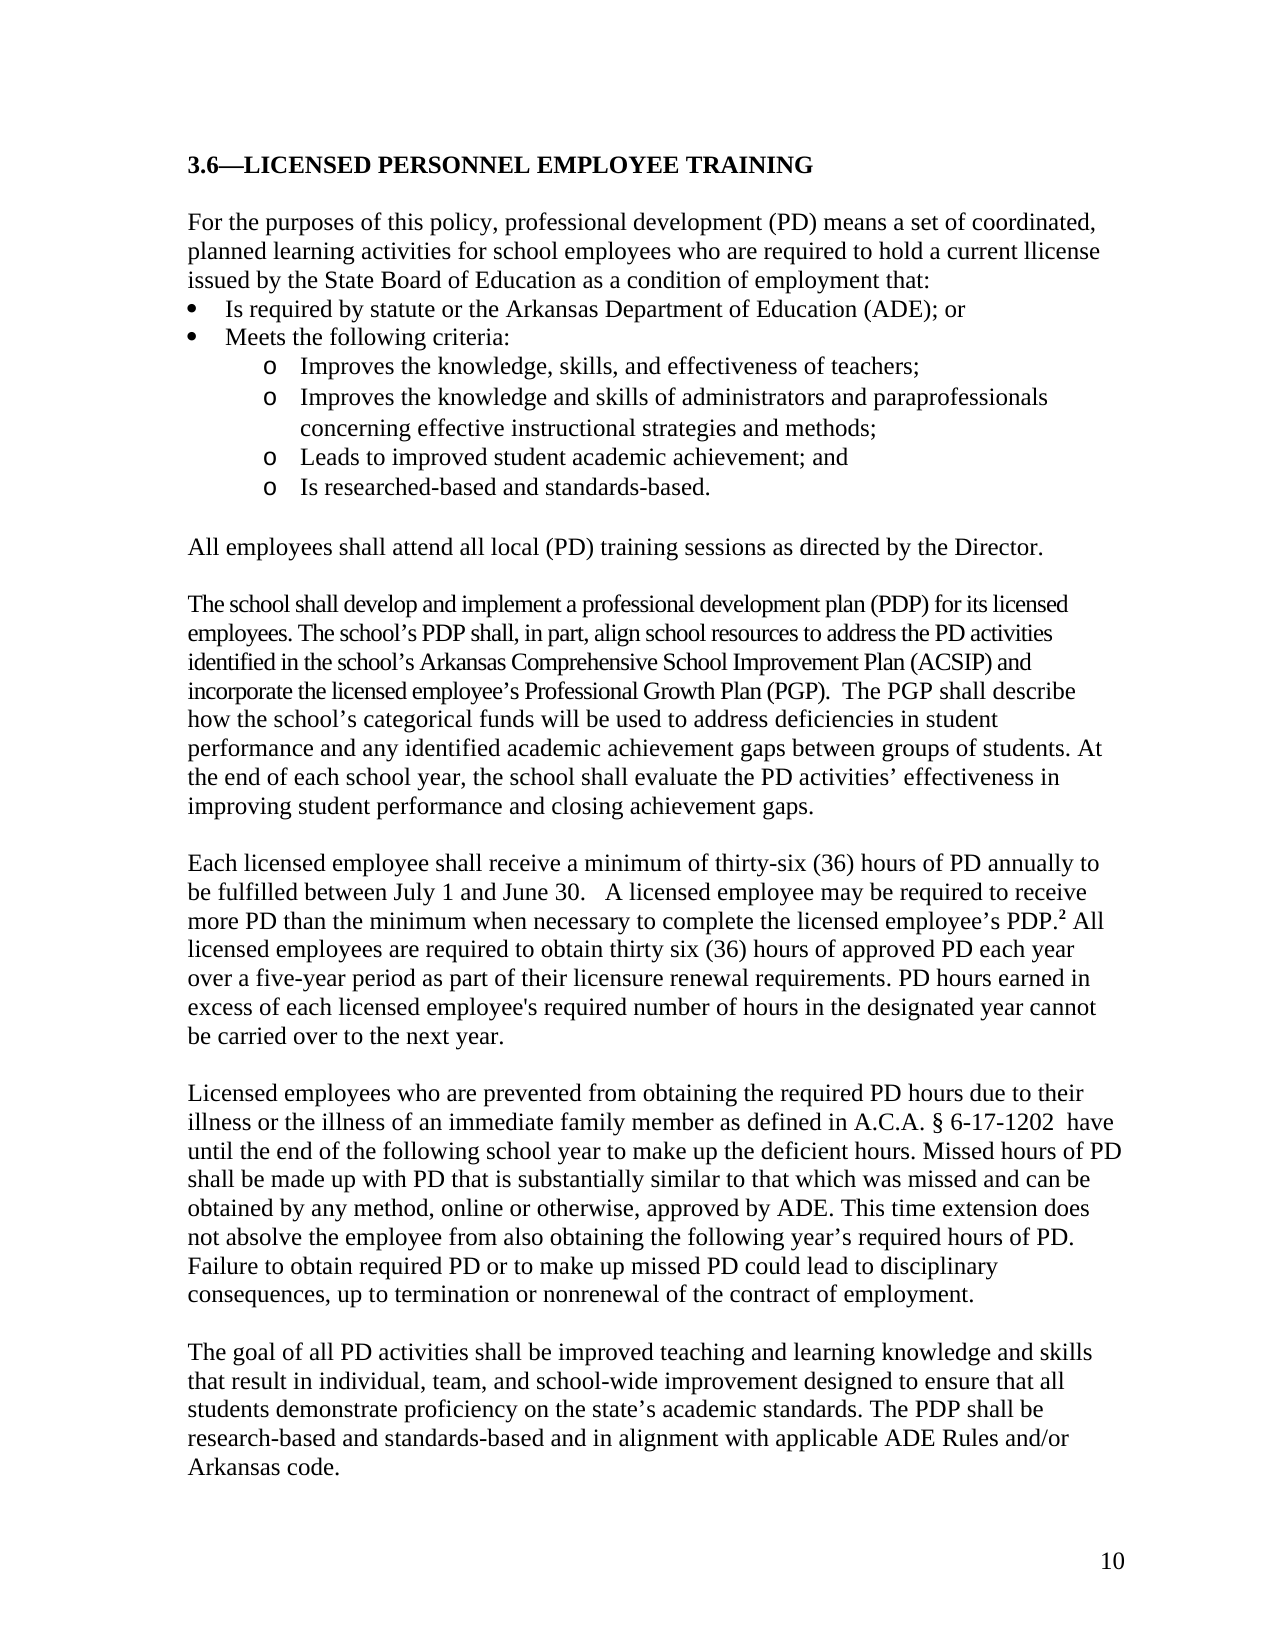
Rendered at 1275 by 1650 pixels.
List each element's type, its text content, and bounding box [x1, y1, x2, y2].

text The school shall develop and implement a professional development plan (PDP) for its licensed employees. The school’s PDP shall, in part, align school resources to address the PD activities identified in the school’s Arkansas Comprehensive School Improvement Plan (ACSIP) and incorporate the licensed employee’s Professional Growth Plan (PGP). The PGP shall describe how the school’s categorical funds will be used to address deficiencies in student performance and any identified academic achievement gaps between groups of students. At the end of each school year, the school shall evaluate the PD activities’ effectiveness in improving student performance and closing achievement gaps. [187, 589, 1125, 819]
text The goal of all PD activities shall be improved teaching and learning knowledge and skills that result in individual, team, and school-wide improvement designed to ensure that all students demonstrate proficiency on the state’s academic standards. The PDP shall be research-based and standards-based and in alignment with applicable ADE Rules and/or Arkansas code. [187, 1337, 1125, 1481]
text Licensed employees who are prevented from obtaining the required PD hours due to their illness or the illness of an immediate family member as defined in A.C.A. § 6-17-1202 have until the end of the following school year to make up the deficient hours. Missed hours of PD shall be made up with PD that is substantially similar to that which was missed and can be obtained by any method, online or otherwise, approved by ADE. This time extension does not absolve the employee from also obtaining the following year’s required hours of PD. Failure to obtain required PD or to make up missed PD could lead to disciplinary consequences, up to termination or nonrenewal of the contract of employment. [187, 1078, 1125, 1308]
list Meets the following criteria: [187, 322, 1125, 351]
text 3.6—LICENSED PERSONNEL EMPLOYEE TRAINING [187, 150, 1125, 179]
list Is required by statute or the Arkansas Department of Education (ADE); or [187, 294, 1125, 322]
text For the purposes of this policy, professional development (PD) means a set of coordinated, planned learning activities for school employees who are required to hold a current llicense issued by the State Board of Education as a condition of employment that: [187, 207, 1125, 294]
list Leads to improved student academic achievement; and [262, 442, 1125, 472]
text Each licensed employee shall receive a minimum of thirty-six (36) hours of PD annually to be fulfilled between July 1 and June 30. A licensed employee may be required to receive more PD than the minimum when necessary to complete the licensed employee’s PDP.2 All licensed employees are required to obtain thirty six (36) hours of approved PD each year over a five-year period as part of their licensure renewal requirements. PD hours earned in excess of each licensed employee's required number of hours in the designated year cannot be carried over to the next year. [187, 848, 1125, 1049]
list Improves the knowledge, skills, and effectiveness of teachers; [262, 351, 1125, 382]
list Is researched-based and standards-based. [262, 472, 1125, 503]
text All employees shall attend all local (PD) training sessions as directed by the Director. [187, 532, 1125, 561]
list Improves the knowledge and skills of administrators and paraprofessionals concerning effective instructional strategies and methods; [262, 382, 1125, 442]
